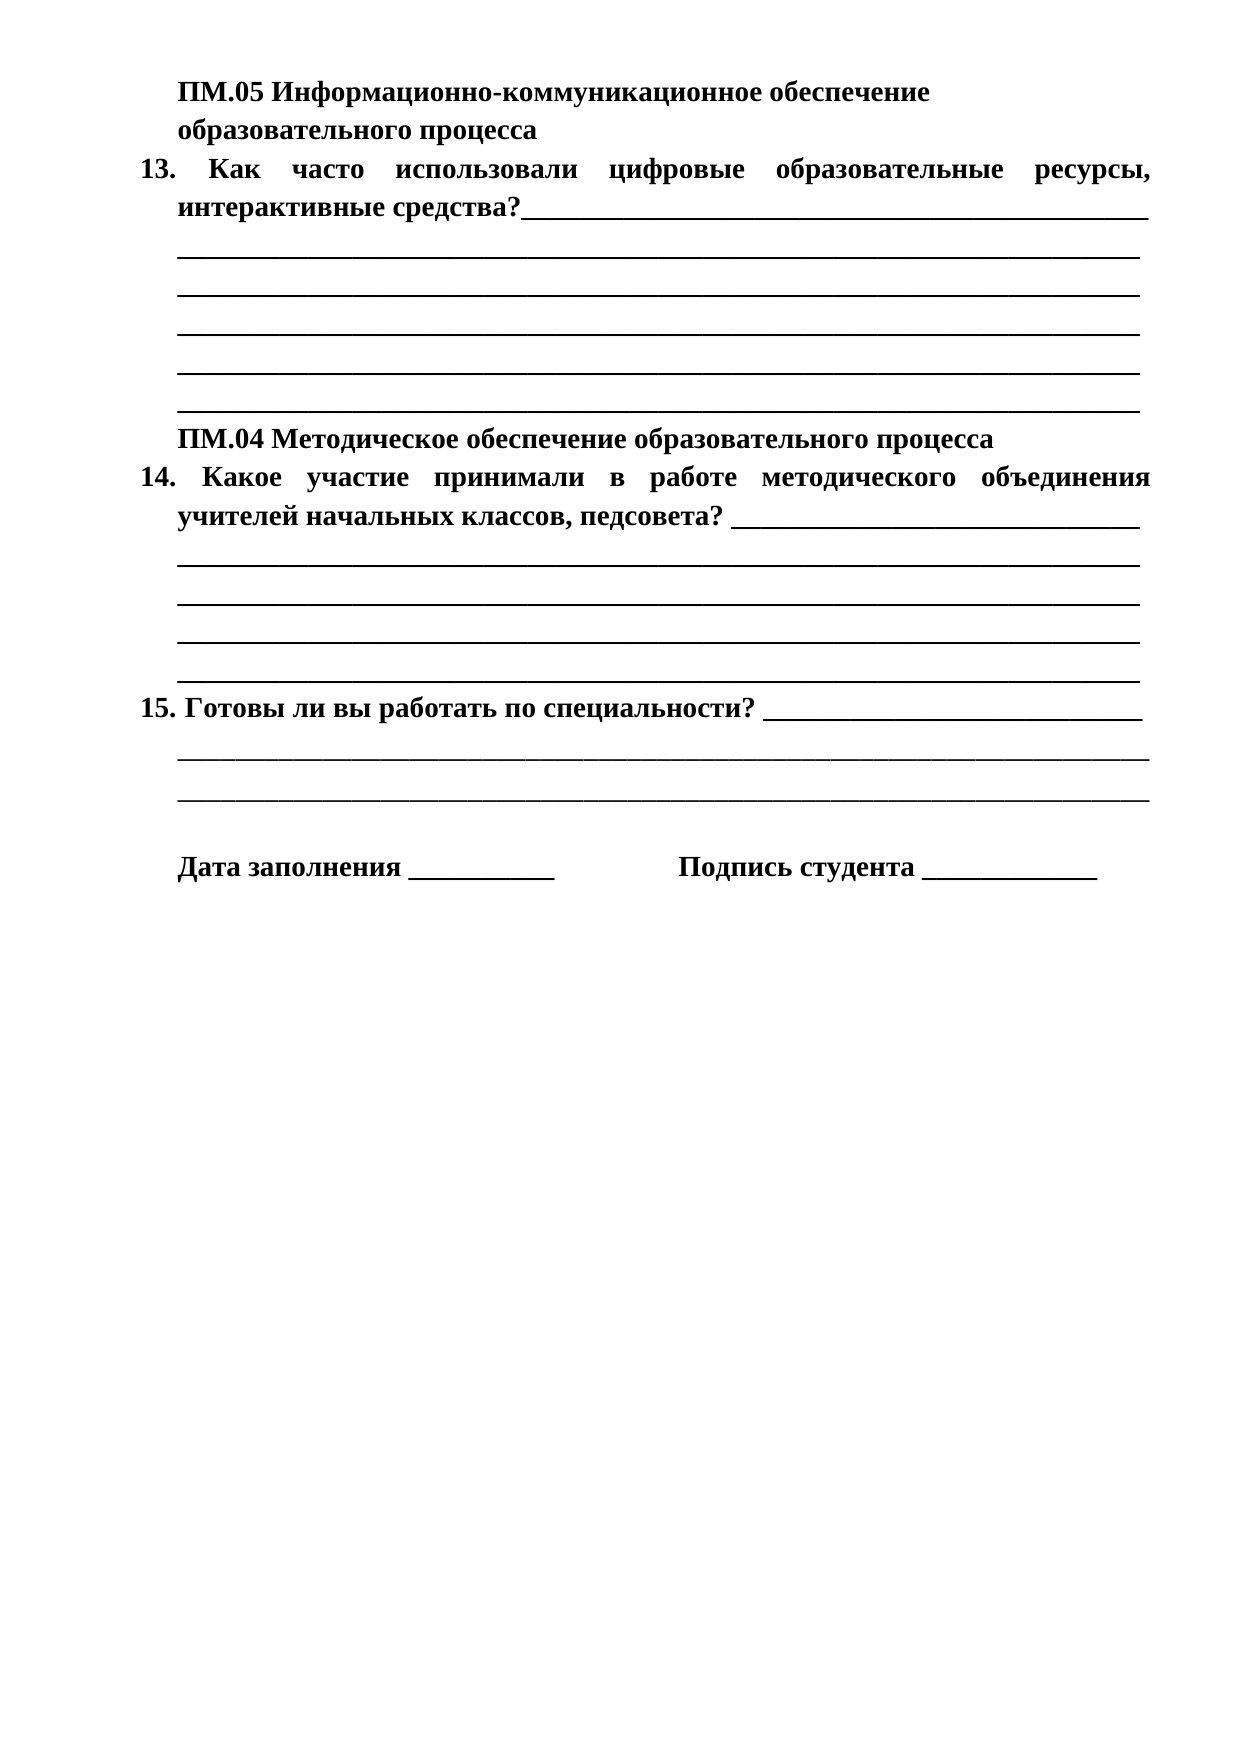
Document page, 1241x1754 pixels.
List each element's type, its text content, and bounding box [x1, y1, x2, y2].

text __________________________________________________________________________________________________________________________________________________________________________________________________________________________________________________________________________________________________________________________________________ [177, 228, 1152, 416]
text ПМ.05 Информационно-коммуникационное обеспечение образовательного процесса [177, 74, 1152, 146]
text ______________________________________________________________________________________________________________________________________ [177, 729, 1152, 806]
text ПМ.04 Методическое обеспечение образовательного процесса [177, 421, 1152, 454]
text ________________________________________________________________________________________________________________________________________________________________________________________________________________________________________________________________________ [177, 536, 1152, 686]
list Готовы ли вы работать по специальности? __________________________ [140, 691, 1152, 724]
list Какое участие принимали в работе методического объединения учителей начальных классов, педсовета? ____________________________ [140, 459, 1152, 531]
text Дата заполнения __________ Подпись студента ____________ [177, 849, 1152, 883]
list Как часто использовали цифровые образовательные ресурсы, интерактивные средства?___________________________________________ [140, 151, 1152, 223]
